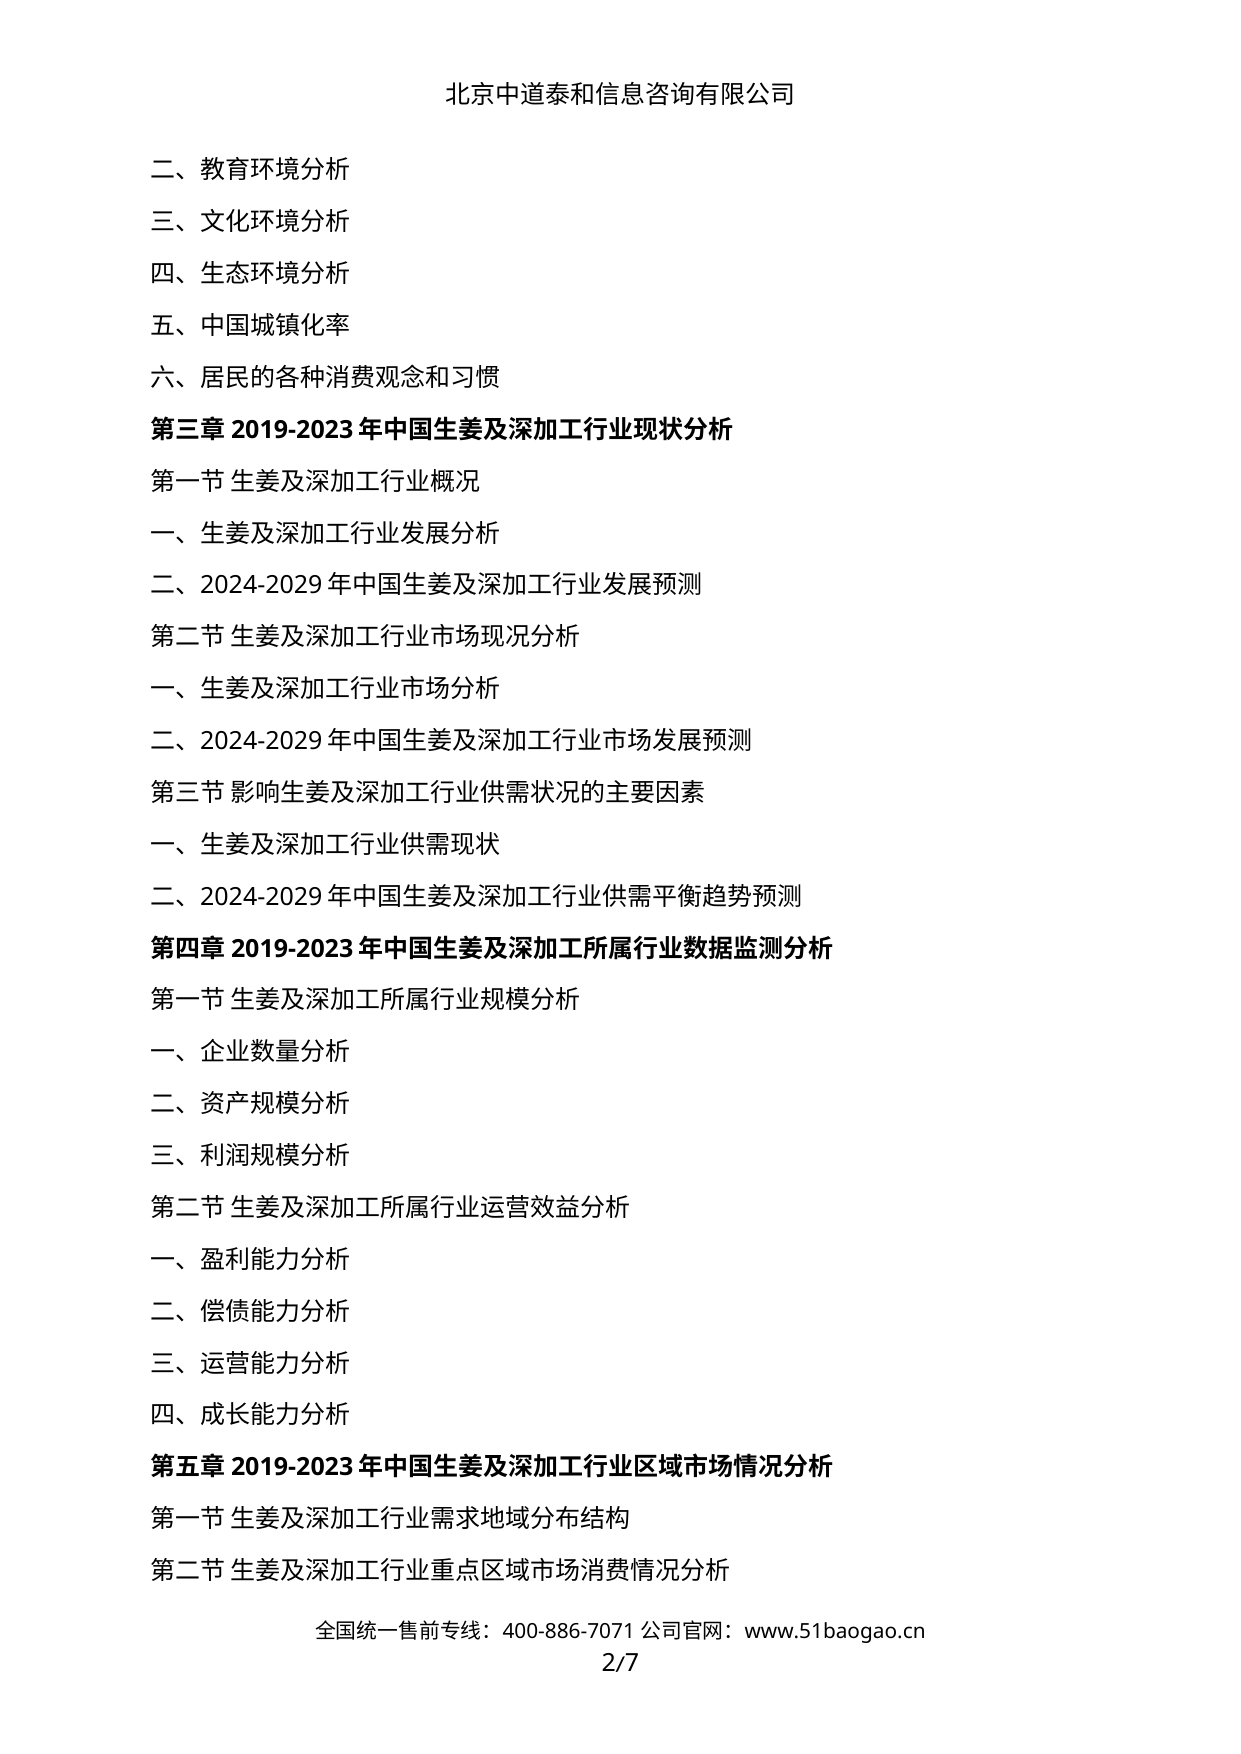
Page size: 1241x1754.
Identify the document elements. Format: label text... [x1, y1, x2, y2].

text 三、运营能力分析 [150, 1343, 1090, 1379]
text 五、中国城镇化率 [150, 306, 1090, 342]
text 一、生姜及深加工行业供需现状 [150, 824, 1090, 861]
text 二、2024-2029年中国生姜及深加工行业供需平衡趋势预测 [150, 876, 1090, 912]
text 三、利润规模分析 [150, 1136, 1090, 1172]
text 第二节 生姜及深加工所属行业运营效益分析 [150, 1187, 1090, 1224]
text 二、教育环境分析 [150, 150, 1090, 186]
text 一、盈利能力分析 [150, 1239, 1090, 1276]
text 二、资产规模分析 [150, 1084, 1090, 1120]
text 四、生态环境分析 [150, 254, 1090, 290]
text 三、文化环境分析 [150, 202, 1090, 238]
text 一、生姜及深加工行业市场分析 [150, 669, 1090, 705]
text 第一节 生姜及深加工所属行业规模分析 [150, 980, 1090, 1016]
text 一、生姜及深加工行业发展分析 [150, 513, 1090, 549]
text 二、2024-2029年中国生姜及深加工行业发展预测 [150, 565, 1090, 601]
text 第五章 2019-2023年中国生姜及深加工行业区域市场情况分析 [150, 1447, 1090, 1483]
text 第一节 生姜及深加工行业需求地域分布结构 [150, 1499, 1090, 1535]
text 二、2024-2029年中国生姜及深加工行业市场发展预测 [150, 721, 1090, 757]
text 第四章 2019-2023年中国生姜及深加工所属行业数据监测分析 [150, 928, 1090, 964]
text 二、偿债能力分析 [150, 1291, 1090, 1327]
text 一、企业数量分析 [150, 1032, 1090, 1068]
text 六、居民的各种消费观念和习惯 [150, 357, 1090, 394]
text 第三节 影响生姜及深加工行业供需状况的主要因素 [150, 772, 1090, 809]
text 第二节 生姜及深加工行业重点区域市场消费情况分析 [150, 1551, 1090, 1587]
text 第一节 生姜及深加工行业概况 [150, 461, 1090, 497]
text 第三章 2019-2023年中国生姜及深加工行业现状分析 [150, 409, 1090, 446]
text 四、成长能力分析 [150, 1395, 1090, 1431]
text 第二节 生姜及深加工行业市场现况分析 [150, 617, 1090, 653]
